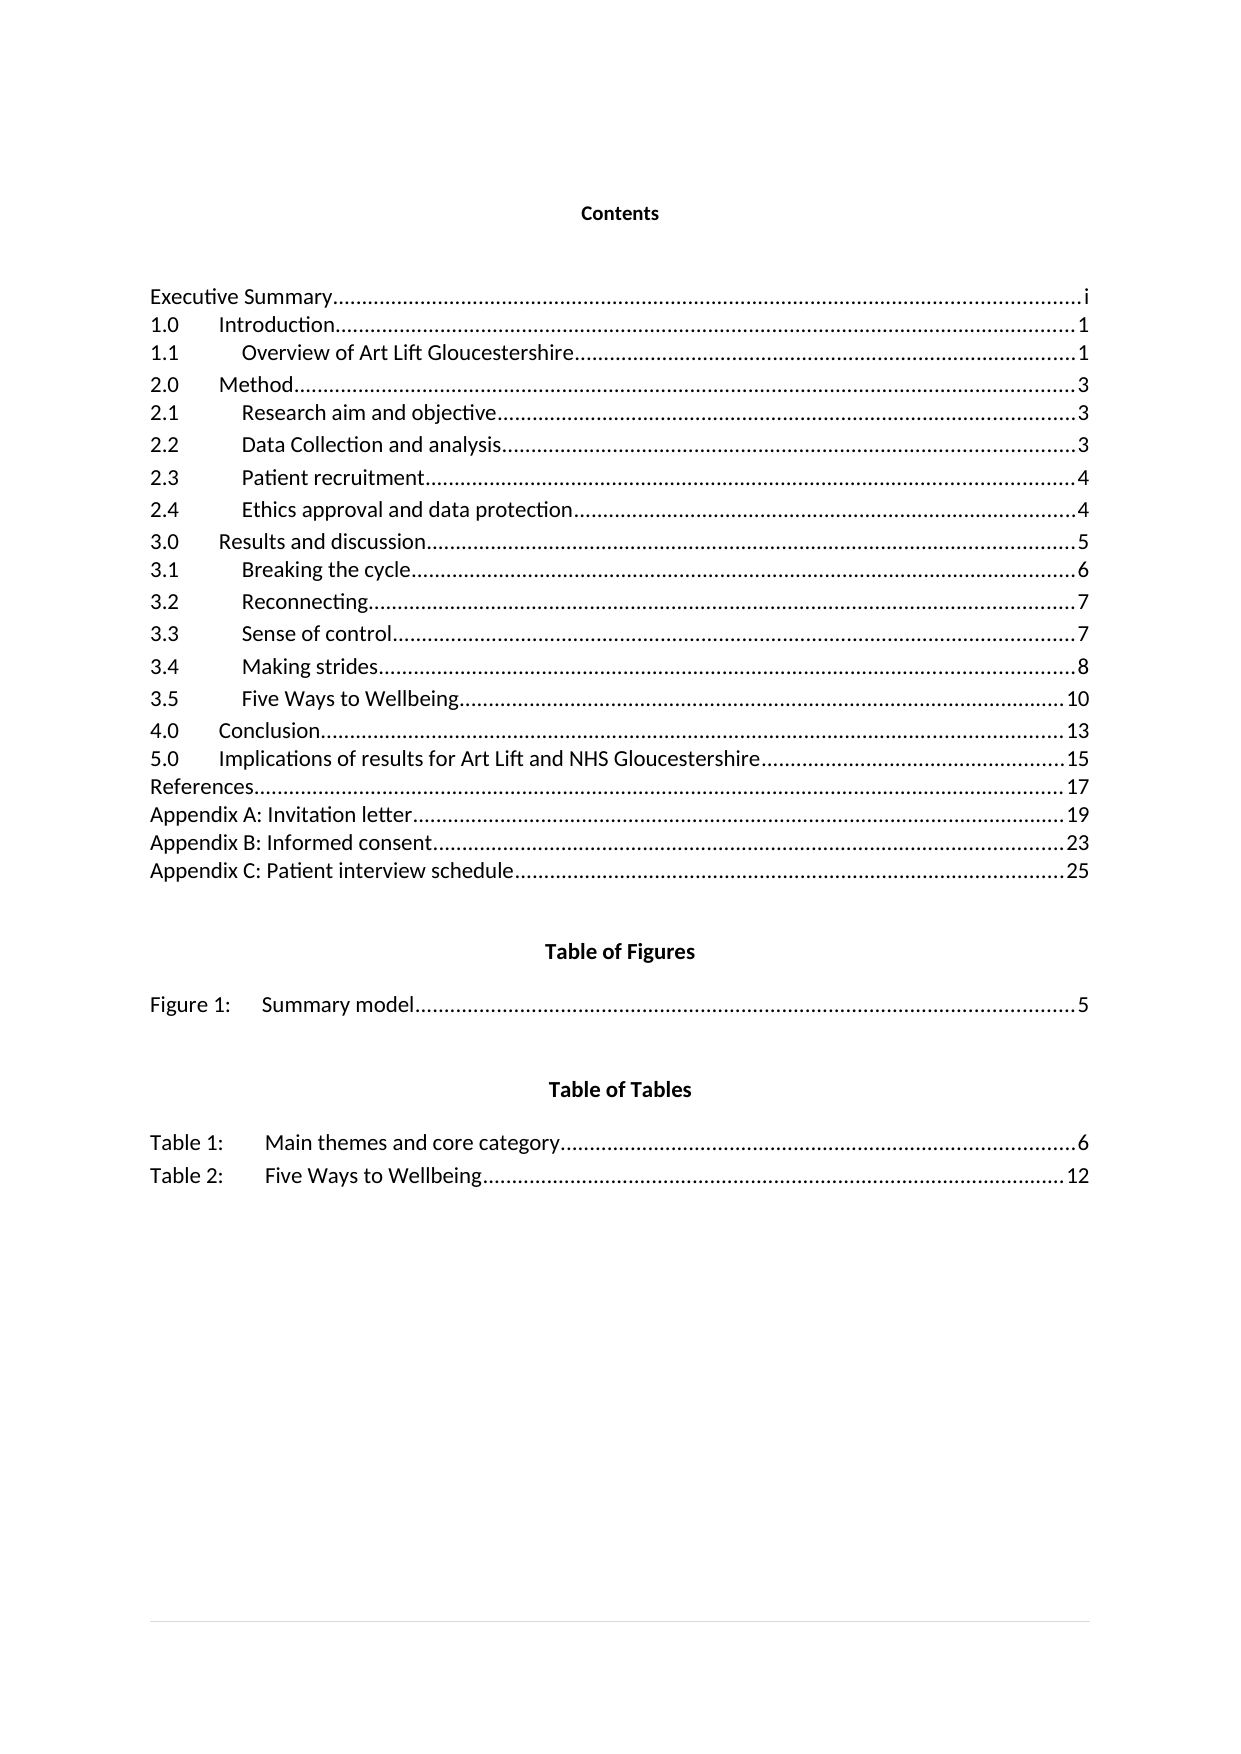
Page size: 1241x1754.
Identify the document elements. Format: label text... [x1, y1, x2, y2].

text 2.2 Data Collection and analysis 3 [150, 431, 1090, 459]
text Table 2: Five Ways to Wellbeing 12 [150, 1161, 1090, 1189]
text 3.3 Sense of control 7 [150, 619, 1090, 648]
text 3.2 Reconnecting 7 [150, 587, 1090, 615]
text 2.4 Ethics approval and data protection 4 [150, 495, 1090, 523]
text 2.0 Method 3 [150, 370, 1090, 398]
text Table 1: Main themes and core category 6 [150, 1128, 1090, 1157]
text Appendix B: Informed consent 23 [150, 828, 1090, 856]
text 2.3 Patient recruitment 4 [150, 463, 1090, 491]
text Appendix C: Patient interview schedule 25 [150, 856, 1090, 884]
text Table of Figures [150, 937, 1090, 965]
text 4.0 Conclusion 13 [150, 716, 1090, 744]
text Executive Summary i [150, 282, 1090, 310]
text 2.1 Research aim and objective 3 [150, 398, 1090, 426]
text References 17 [150, 772, 1090, 800]
text 1.0 Introduction 1 [150, 310, 1090, 338]
subtitle Contents [150, 200, 1090, 225]
text Table of Tables [150, 1076, 1090, 1103]
text 3.5 Five Ways to Wellbeing 10 [150, 684, 1090, 712]
text 1.1 Overview of Art Lift Gloucestershire 1 [150, 338, 1090, 366]
text 3.0 Results and discussion 5 [150, 527, 1090, 555]
text Figure 1: Summary model 5 [150, 990, 1090, 1018]
text 5.0 Implications of results for Art Lift and NHS Gloucestershire 15 [150, 744, 1090, 772]
text Appendix A: Invitation letter 19 [150, 800, 1090, 828]
text 3.1 Breaking the cycle 6 [150, 555, 1090, 583]
text 3.4 Making strides 8 [150, 652, 1090, 680]
